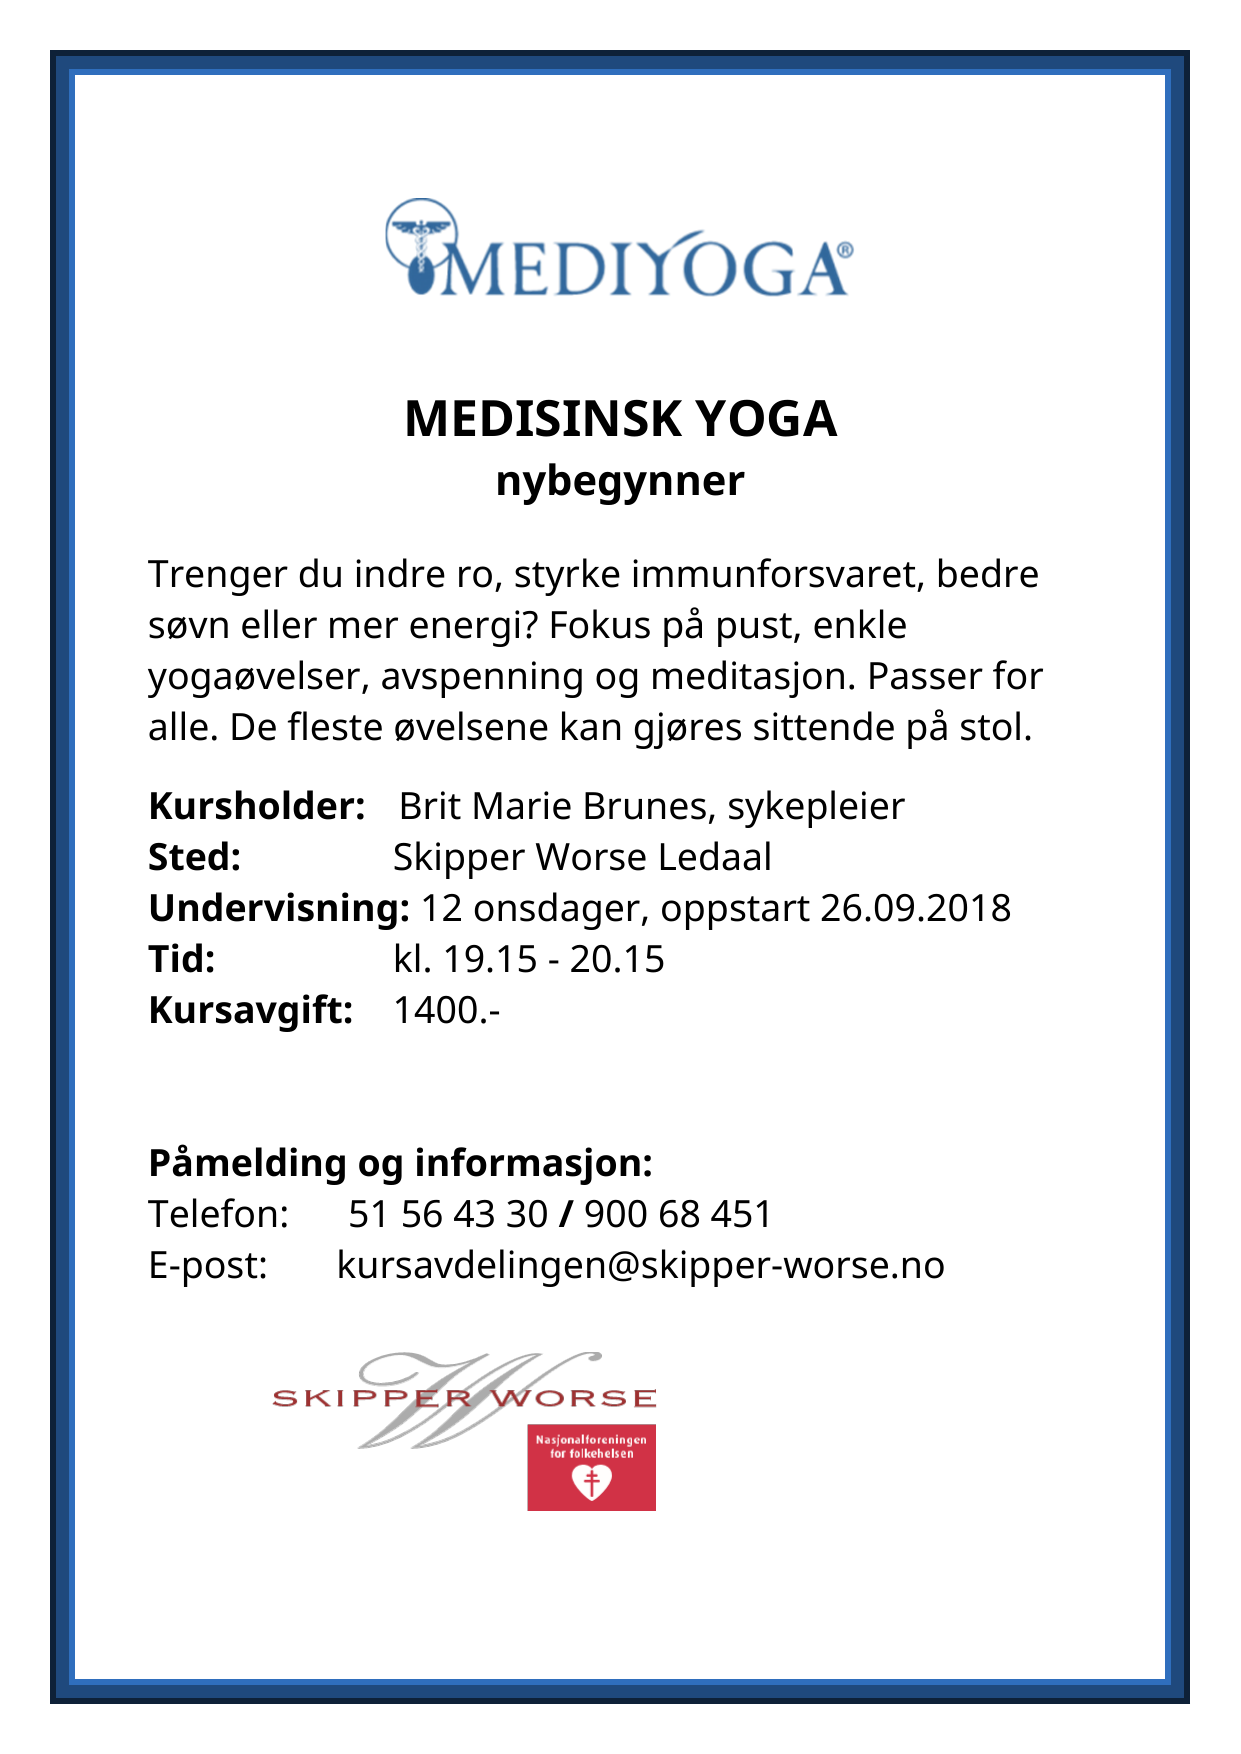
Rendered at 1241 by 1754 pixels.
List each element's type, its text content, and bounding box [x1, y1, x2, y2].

text Kursholder: Brit Marie Brunes, sykepleier [148, 779, 1093, 831]
text Trenger du indre ro, styrke immunforsvaret, bedre søvn eller mer energi? Fokus på pust, enkle yogaøvelser, avspenning og meditasjon. Passer for alle. De fleste øvelsene kan gjøres sittende på stol. [148, 547, 1093, 751]
text nybegynner [148, 451, 1093, 508]
text Kursavgift: 1400.- [148, 984, 1093, 1035]
picture [385, 198, 855, 304]
text Tid: kl. 19.15 - 20.15 [148, 933, 1093, 984]
text Telefon: 51 56 43 30 / 900 68 451 [148, 1188, 1093, 1239]
text E-post: kursavdelingen@skipper-worse.no [148, 1239, 1093, 1290]
text MEDISINSK YOGA [148, 383, 1093, 451]
text Påmelding og informasjon: [148, 1137, 1093, 1188]
text Undervisning: 12 onsdager, oppstart 26.09.2018 [148, 882, 1093, 933]
text Sted: Skipper Worse Ledaal [148, 831, 1093, 882]
picture [272, 1352, 657, 1511]
